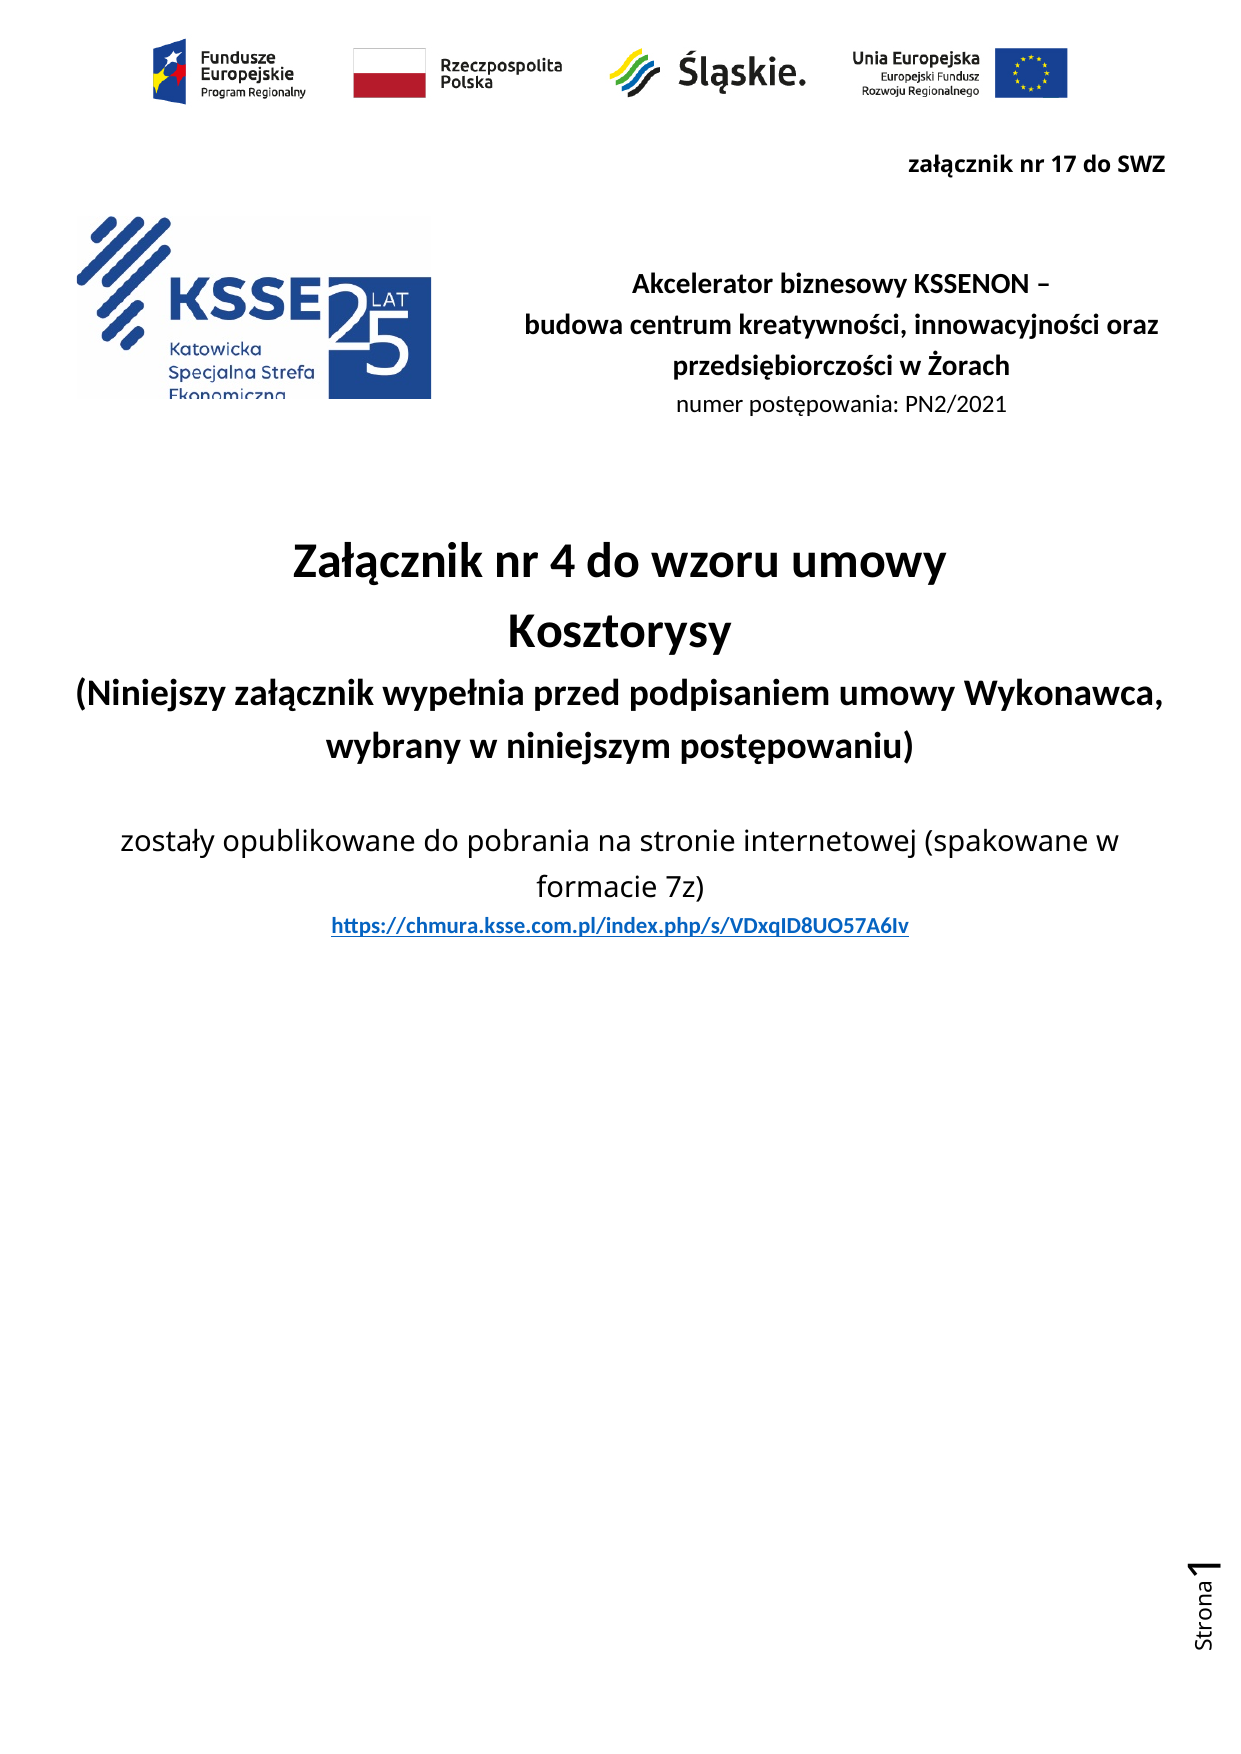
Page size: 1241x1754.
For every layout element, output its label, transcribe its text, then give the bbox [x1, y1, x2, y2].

text numer postępowania: PN2/2021 [517, 388, 1165, 418]
text budowa centrum kreatywności, innowacyjności oraz przedsiębiorczości w Żorach [517, 306, 1165, 383]
text (Niniejszy załącznik wypełnia przed podpisaniem umowy Wykonawca, wybrany w niniejszym postępowaniu) [75, 669, 1165, 768]
text Kosztorysy [75, 599, 1165, 660]
text Akcelerator biznesowy KSSENON – [517, 265, 1165, 301]
text załącznik nr 17 do SWZ [75, 148, 1165, 179]
picture [75, 216, 431, 398]
text https://chmura.ksse.com.pl/index.php/s/VDxqID8UO57A6Iv [75, 912, 1165, 939]
picture [137, 22, 1083, 119]
text zostały opublikowane do pobrania na stronie internetowej (spakowane w formacie 7z) [75, 820, 1165, 906]
text Załącznik nr 4 do wzoru umowy [75, 529, 1165, 590]
